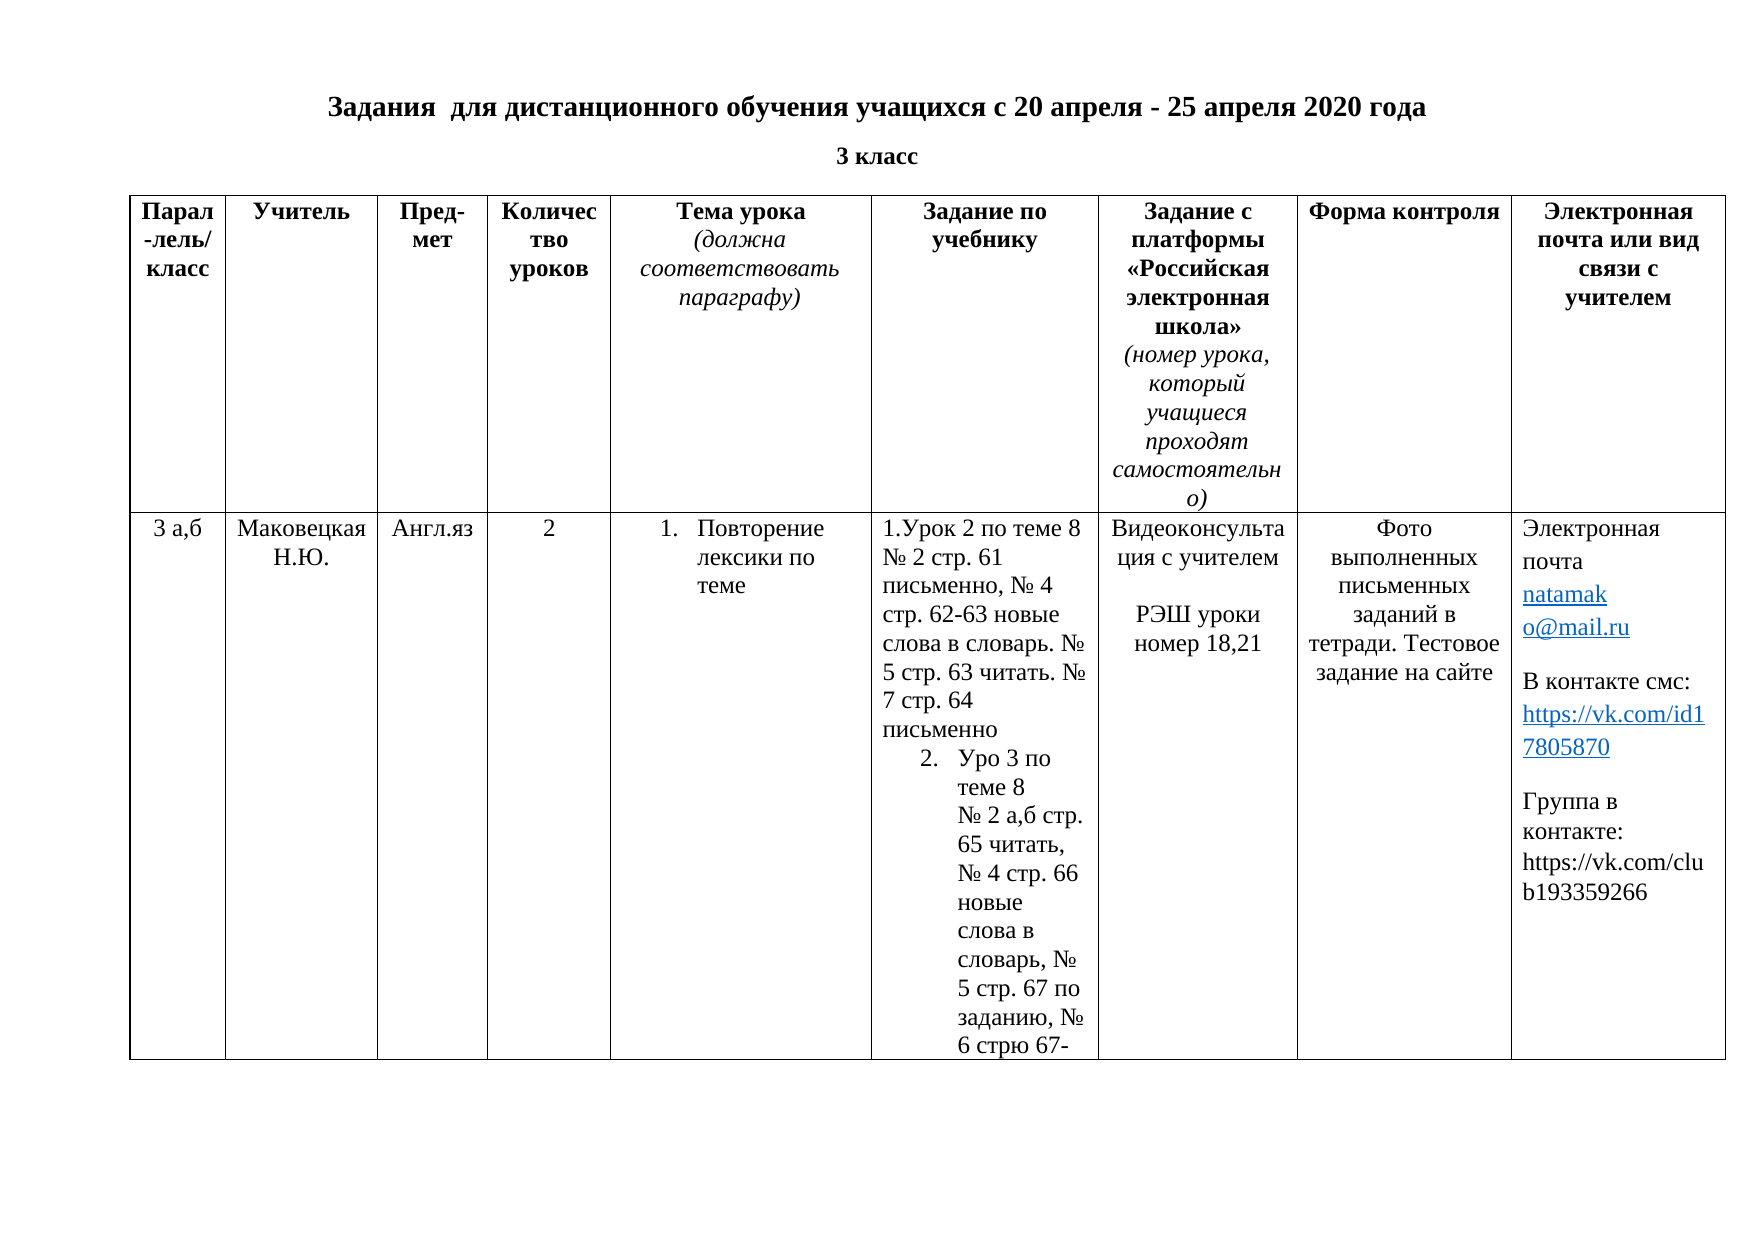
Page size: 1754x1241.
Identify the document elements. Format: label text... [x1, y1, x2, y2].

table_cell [1099, 513, 1297, 1059]
table_cell Маковецкая Н.Ю. [226, 513, 377, 1059]
table_header Количество уроков [488, 196, 610, 512]
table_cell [611, 513, 871, 1059]
table_cell 3 а,б [131, 513, 225, 1059]
table_header Учитель [226, 196, 377, 512]
table_header Парал-лель/ класс [131, 196, 225, 512]
table_header Форма контроля [1298, 196, 1511, 512]
table_header Тема урока (должна соответствовать параграфу) [611, 196, 871, 512]
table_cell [872, 513, 1098, 1059]
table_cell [1298, 513, 1511, 1059]
table_header Пред-мет [378, 196, 487, 512]
text 3 класс [118, 141, 1636, 169]
table_header Электронная почта или вид связи с учителем [1512, 196, 1725, 512]
text Задания для дистанционного обучения учащихся с 20 апреля - 25 апреля 2020 года [118, 89, 1636, 122]
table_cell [1512, 513, 1725, 1059]
table_cell Англ.яз [378, 513, 487, 1059]
table_header Задание по учебнику [872, 196, 1098, 512]
table_header Задание с платформы «Российская электронная школа» (номер урока, который учащиеся проходят самостоятельно) [1099, 196, 1297, 512]
table_cell 2 [488, 513, 610, 1059]
